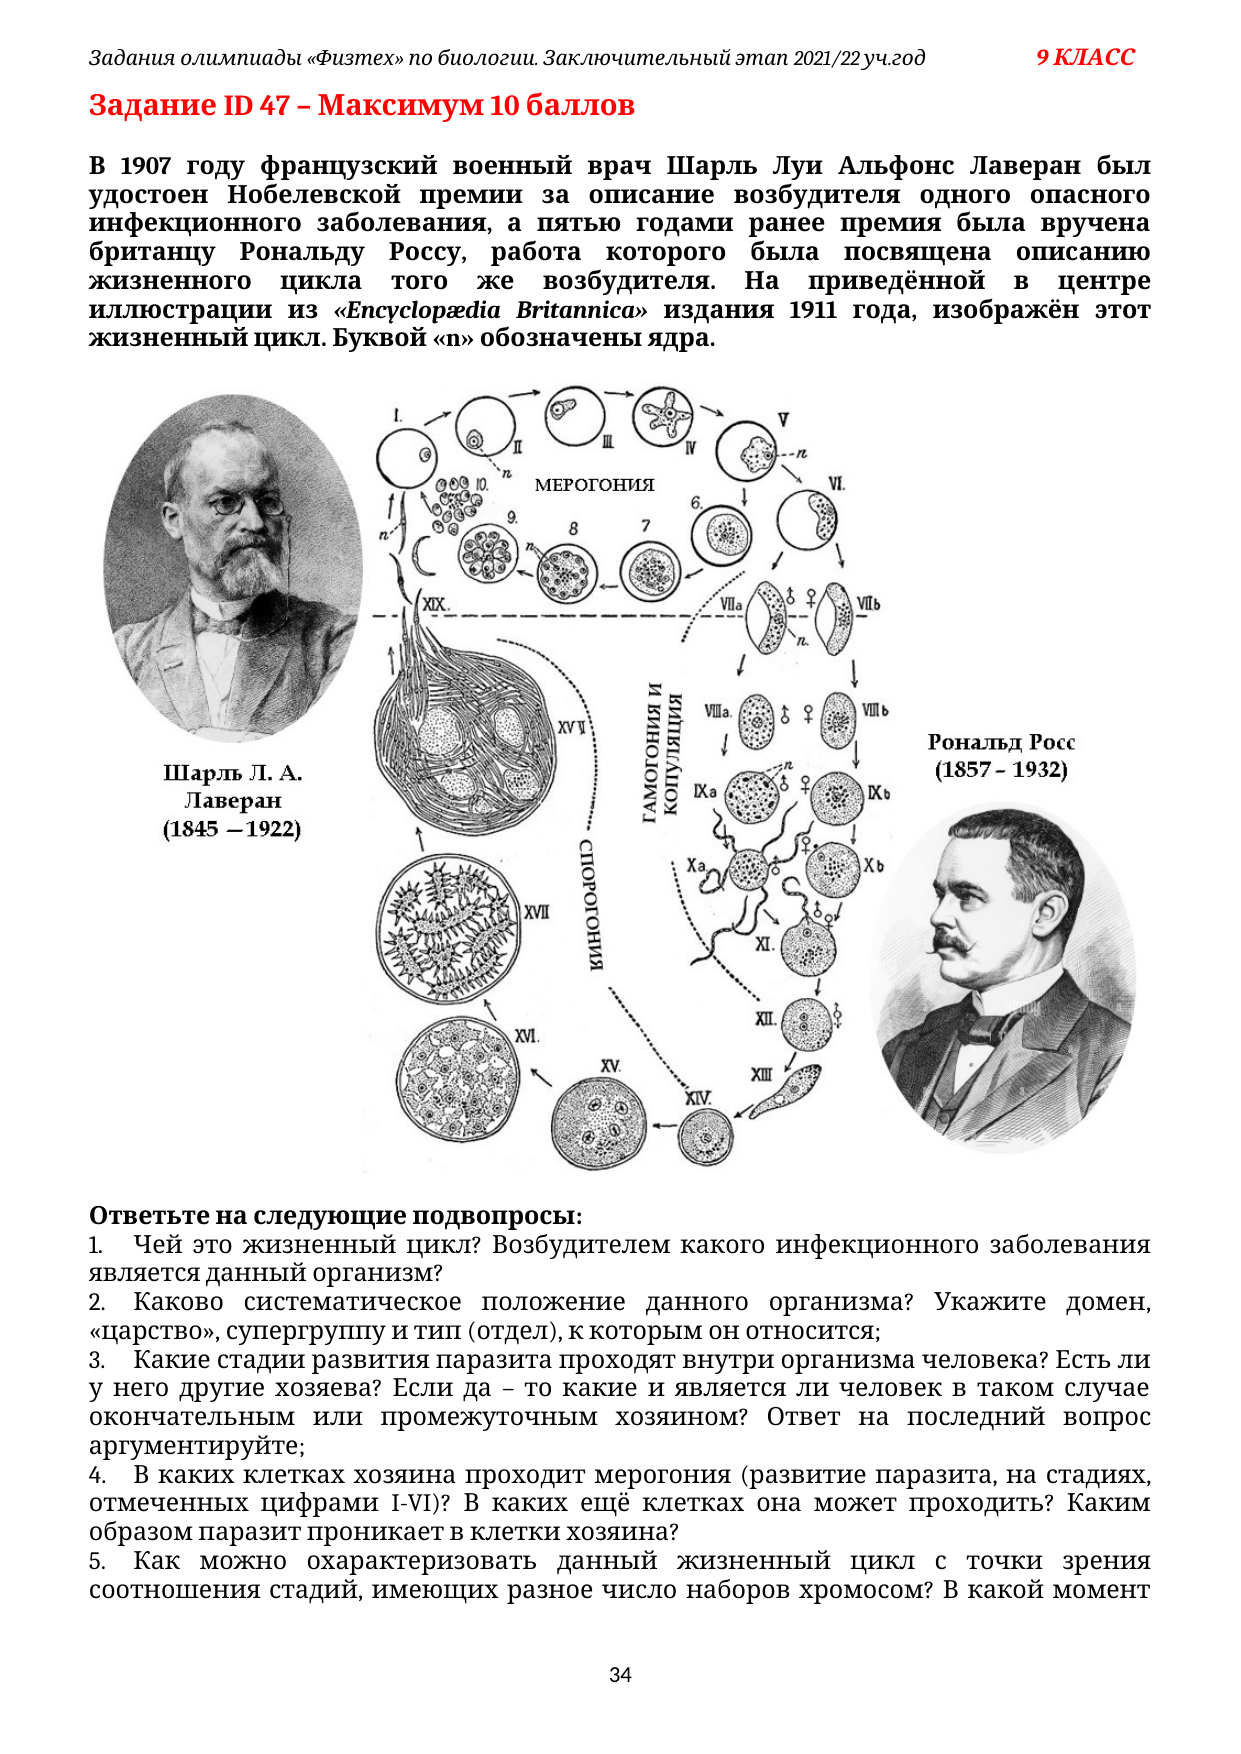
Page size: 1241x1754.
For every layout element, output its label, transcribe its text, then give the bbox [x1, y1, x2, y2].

list Чей это жизненный цикл? Возбудителем какого инфекционного заболевания является данный организм? [89, 1231, 1152, 1288]
list Какие стадии развития паразита проходят внутри организма человека? Есть ли у него другие хозяева? Если да – то какие и является ли человек в таком случае окончательным или промежуточным хозяином? Ответ на последний вопрос аргументируйте; [89, 1346, 1152, 1461]
list Каково систематическое положение данного организма? Укажите домен, «царство», супергруппу и тип (отдел), к которым он относится; [89, 1288, 1152, 1346]
list В каких клетках хозяина проходит мерогония (развитие паразита, на стадиях, отмеченных цифрами I-VI)? В каких ещё клетках она может проходить? Каким образом паразит проникает в клетки хозяина? [89, 1461, 1152, 1547]
text Ответьте на следующие подвопросы: [89, 1202, 1152, 1231]
text Задание ID 47 – Максимум 10 баллов [89, 89, 1152, 123]
picture [88, 381, 1144, 1173]
text В 1907 году французский военный врач Шарль Луи Альфонс Лаверан был удостоен Нобелевской премии за описание возбудителя одного опасного инфекционного заболевания, а пятью годами ранее премия была вручена британцу Рональду Россу, работа которого была посвящена описанию жизненного цикла того же возбудителя. На приведённой в центре иллюстрации из «Encyclopædia Britannica» издания 1911 года, изображён этот жизненный цикл. Буквой «n» обозначены ядра. [89, 152, 1152, 353]
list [89, 1547, 1152, 1604]
